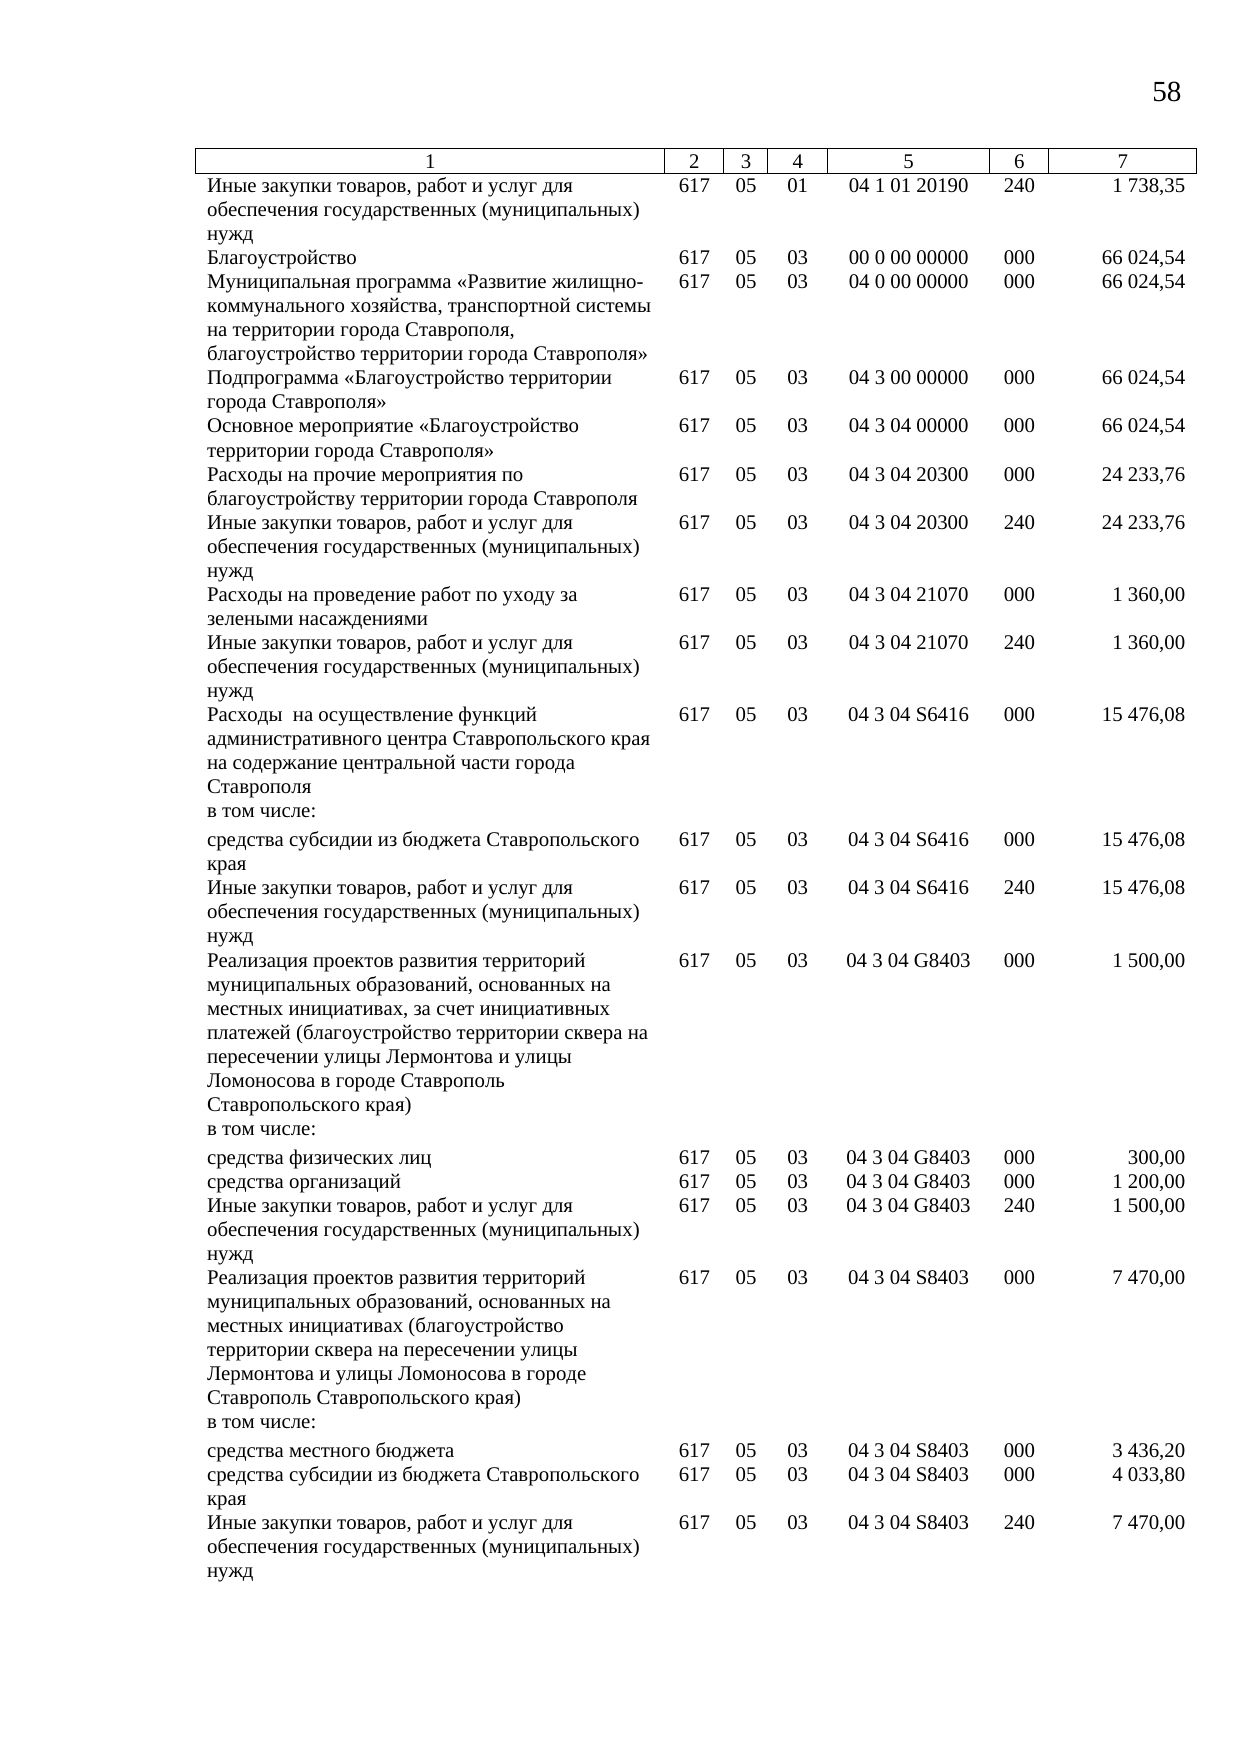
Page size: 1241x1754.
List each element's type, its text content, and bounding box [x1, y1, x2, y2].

table_header 6 [990, 149, 1048, 173]
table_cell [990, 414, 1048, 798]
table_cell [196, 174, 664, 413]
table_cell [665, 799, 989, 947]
table_header 7 [1049, 149, 1196, 173]
table_header 2 [665, 149, 723, 173]
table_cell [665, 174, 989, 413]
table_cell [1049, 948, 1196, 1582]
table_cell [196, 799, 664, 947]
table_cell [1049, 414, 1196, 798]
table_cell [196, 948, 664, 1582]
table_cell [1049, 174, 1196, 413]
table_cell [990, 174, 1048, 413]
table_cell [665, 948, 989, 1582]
table_header 5 [828, 149, 989, 173]
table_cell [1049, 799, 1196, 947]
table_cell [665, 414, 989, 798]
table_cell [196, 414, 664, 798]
table_header 3 [724, 149, 767, 173]
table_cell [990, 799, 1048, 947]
table_header 4 [768, 149, 827, 173]
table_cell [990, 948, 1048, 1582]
table_header 1 [196, 149, 664, 173]
